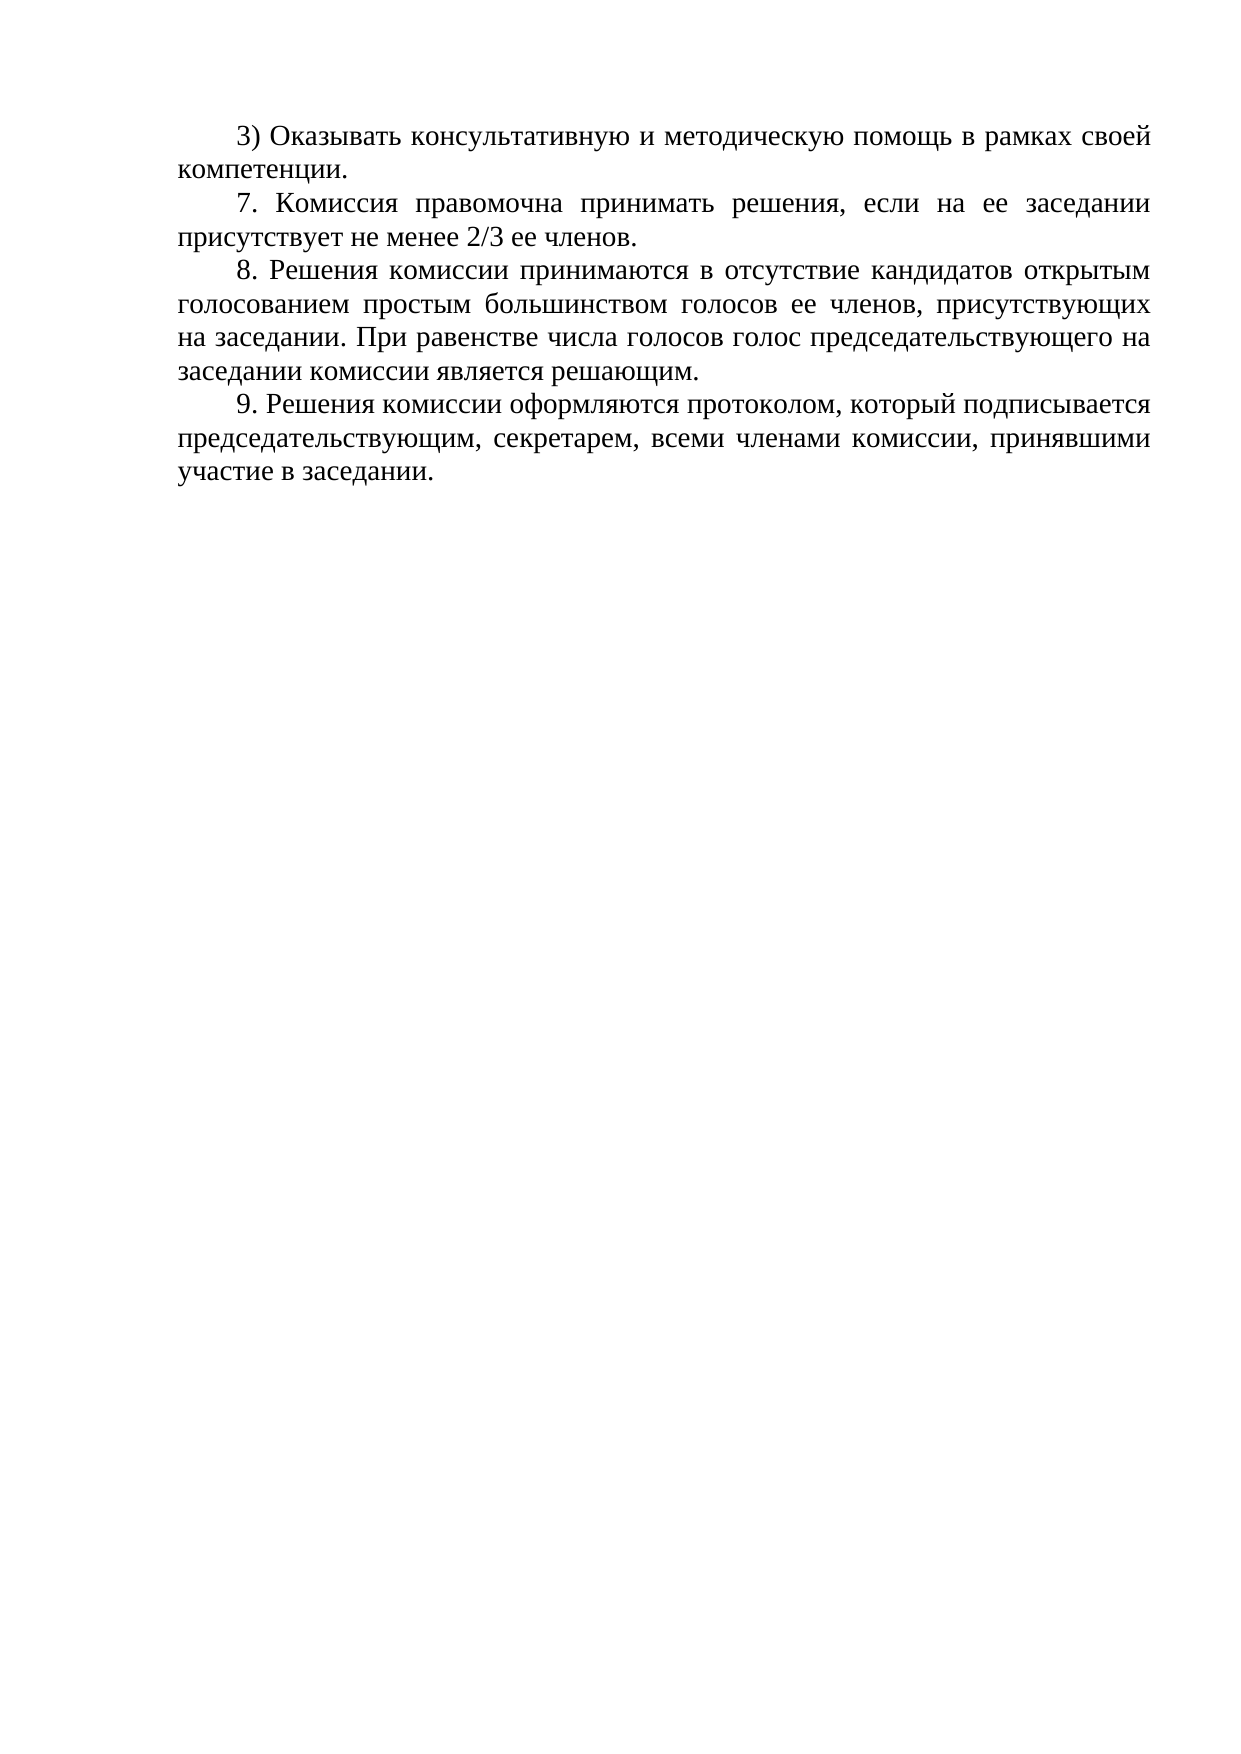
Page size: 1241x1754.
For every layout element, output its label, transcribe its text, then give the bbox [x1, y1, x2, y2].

text 3) Оказывать консультативную и методическую помощь в рамках своей компетенции. [177, 118, 1152, 185]
text 8. Решения комиссии принимаются в отсутствие кандидатов открытым голосованием простым большинством голосов ее членов, присутствующих на заседании. При равенстве числа голосов голос председательствующего на заседании комиссии является решающим. [177, 252, 1152, 386]
text 7. Комиссия правомочна принимать решения, если на ее заседании присутствует не менее 2/3 ее членов. [177, 185, 1152, 252]
text 9. Решения комиссии оформляются протоколом, который подписывается председательствующим, секретарем, всеми членами комиссии, принявшими участие в заседании. [177, 386, 1152, 487]
